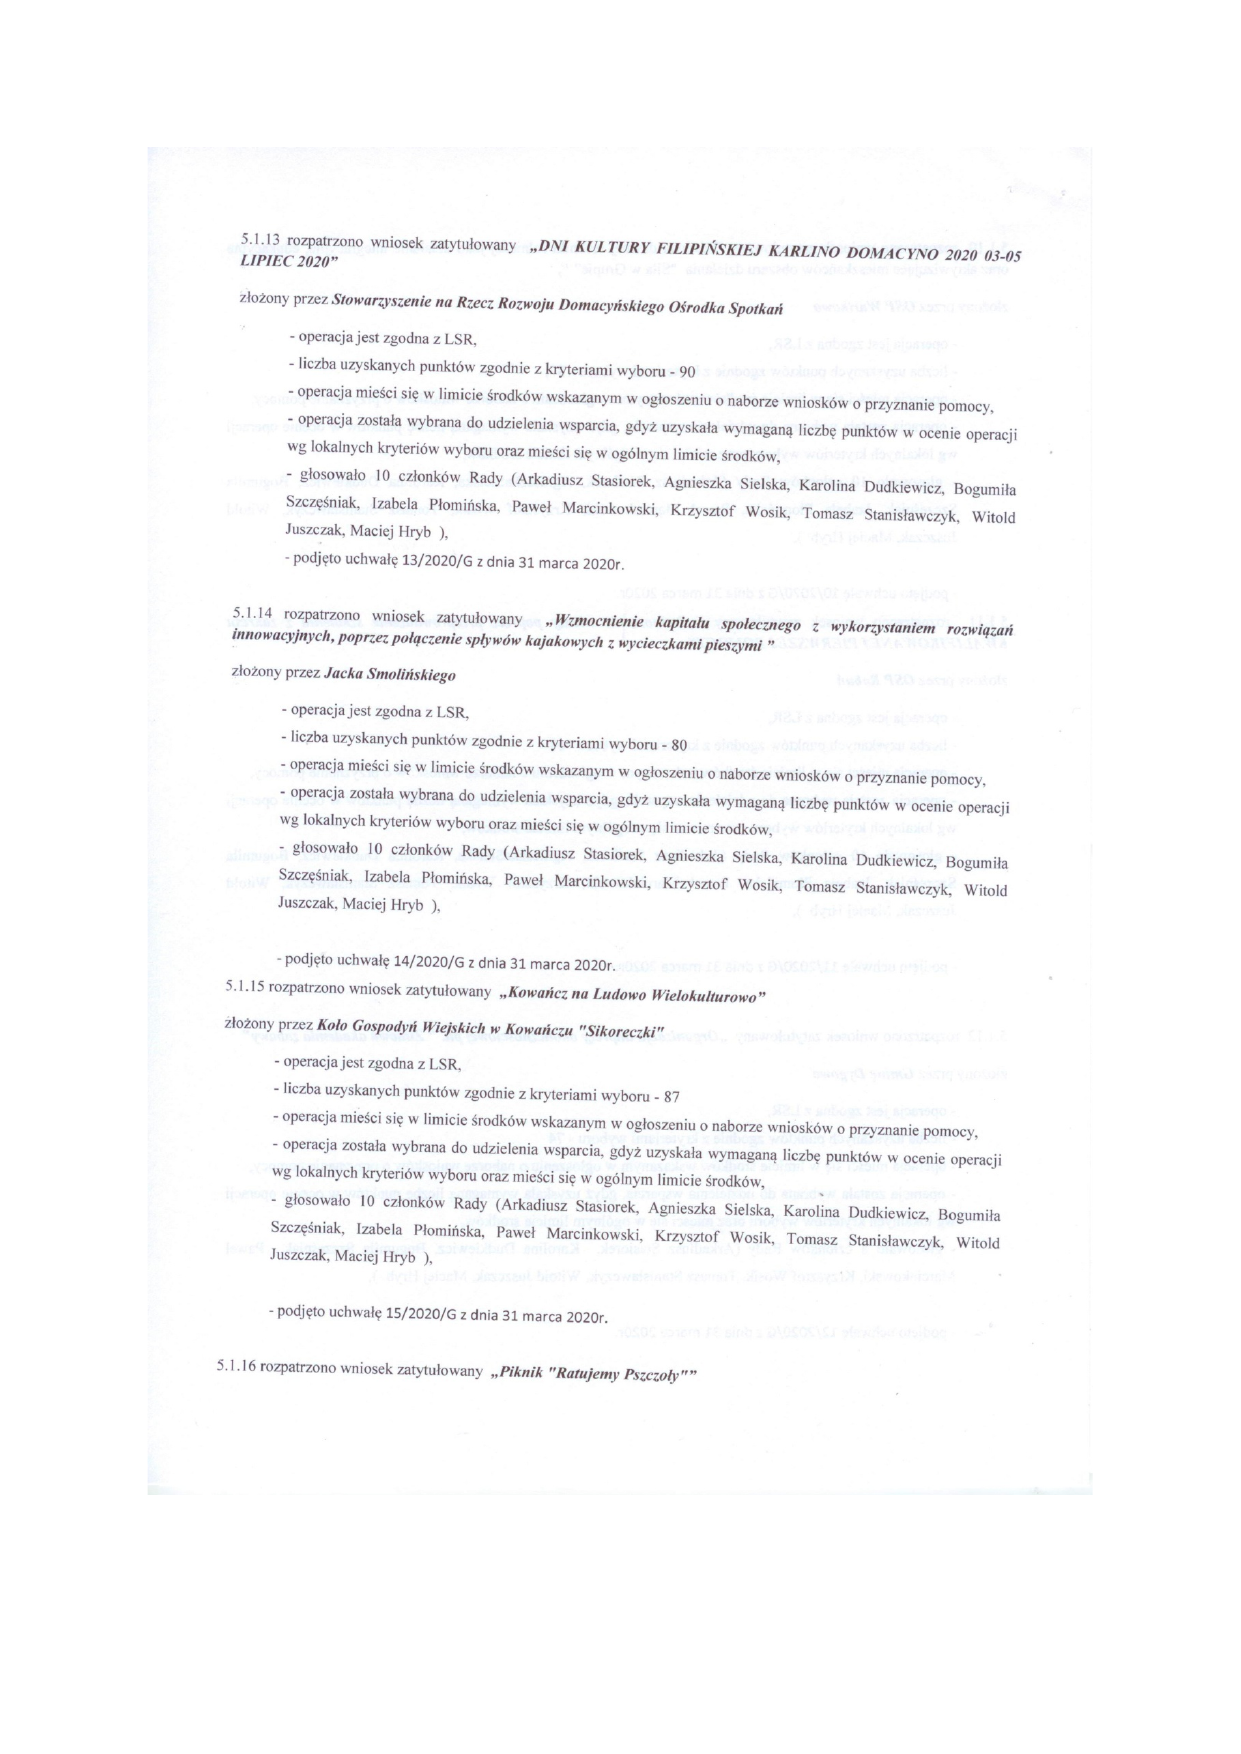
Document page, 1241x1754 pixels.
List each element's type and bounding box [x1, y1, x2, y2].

picture [147, 147, 1093, 1495]
